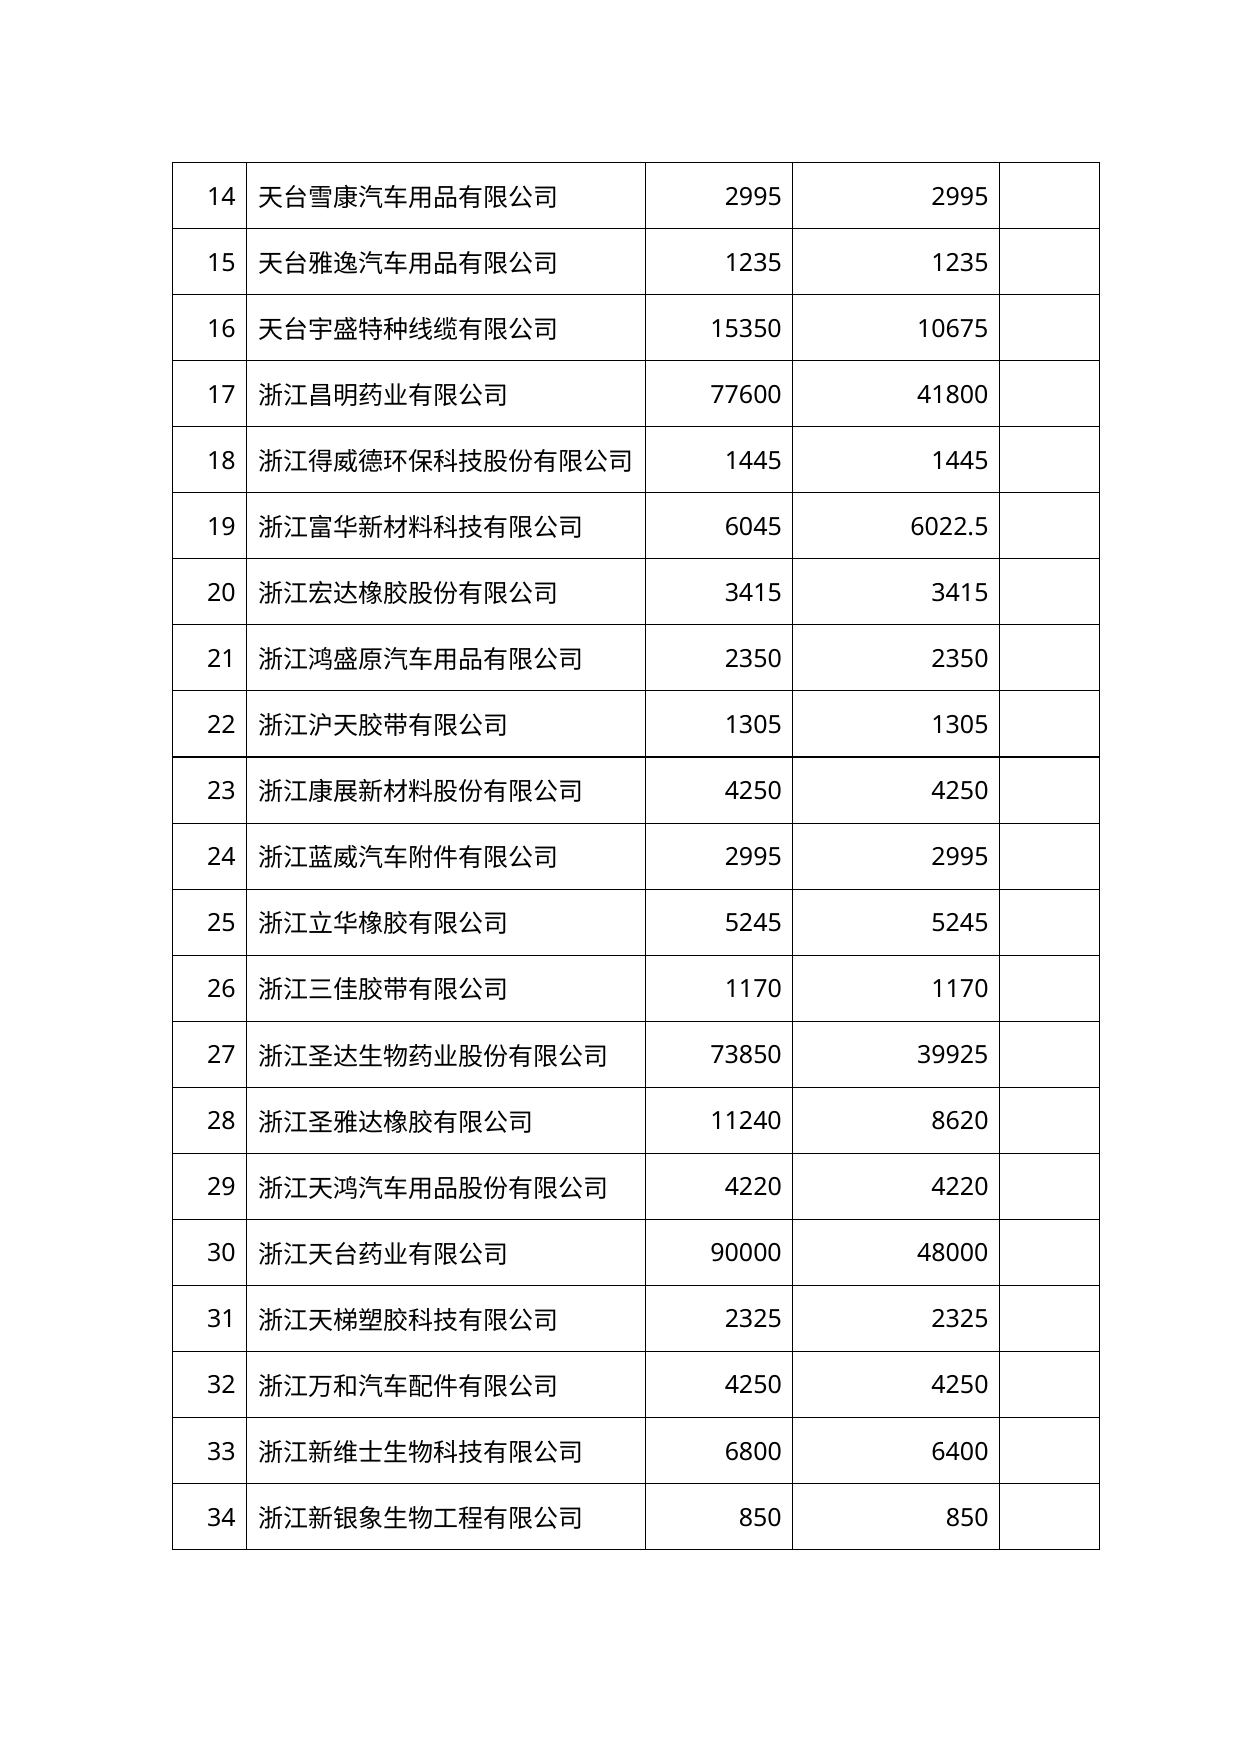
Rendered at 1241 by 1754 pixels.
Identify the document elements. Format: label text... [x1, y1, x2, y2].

table_cell 6022.5 [793, 493, 999, 558]
table_cell 浙江沪天胶带有限公司 [247, 691, 645, 756]
table_cell 浙江圣雅达橡胶有限公司 [247, 1088, 645, 1153]
table_cell 29 [173, 1154, 246, 1219]
table_cell 48000 [793, 1220, 999, 1285]
table_cell 天台宇盛特种线缆有限公司 [247, 295, 645, 360]
table_cell 浙江天鸿汽车用品股份有限公司 [247, 1154, 645, 1219]
table_cell 浙江富华新材料科技有限公司 [247, 493, 645, 558]
table_cell 浙江圣达生物药业股份有限公司 [247, 1022, 645, 1087]
table_cell 2995 [646, 824, 792, 888]
table_cell 16 [173, 295, 246, 360]
table_cell 浙江宏达橡胶股份有限公司 [247, 559, 645, 624]
table_cell 2350 [646, 625, 792, 690]
table_cell 73850 [646, 1022, 792, 1087]
table_cell 浙江新银象生物工程有限公司 [247, 1484, 645, 1549]
table_cell 浙江万和汽车配件有限公司 [247, 1352, 645, 1417]
table_cell 21 [173, 625, 246, 690]
table_cell [1000, 361, 1099, 426]
table_cell [1000, 1286, 1099, 1351]
table_cell 4250 [646, 758, 792, 822]
table_cell 浙江昌明药业有限公司 [247, 361, 645, 426]
table_cell [1000, 758, 1099, 822]
table_cell 1305 [793, 691, 999, 756]
table_cell 1305 [646, 691, 792, 756]
table_cell 15350 [646, 295, 792, 360]
table_cell [1000, 1418, 1099, 1483]
table_cell 2325 [646, 1286, 792, 1351]
table_cell 1170 [793, 956, 999, 1021]
table_cell [1000, 295, 1099, 360]
table_cell 27 [173, 1022, 246, 1087]
table_cell 22 [173, 691, 246, 756]
table_cell 3415 [646, 559, 792, 624]
table_cell 77600 [646, 361, 792, 426]
table_cell 天台雪康汽车用品有限公司 [247, 163, 645, 228]
table_cell 31 [173, 1286, 246, 1351]
table_cell 4220 [793, 1154, 999, 1219]
table_cell 30 [173, 1220, 246, 1285]
table_cell [1000, 956, 1099, 1021]
table_cell 1235 [646, 229, 792, 294]
table_cell [1000, 493, 1099, 558]
table_cell 1445 [646, 427, 792, 492]
table_cell 6400 [793, 1418, 999, 1483]
table_cell [1000, 559, 1099, 624]
table_cell [1000, 163, 1099, 228]
table_cell 浙江蓝威汽车附件有限公司 [247, 824, 645, 888]
table_cell 41800 [793, 361, 999, 426]
table_cell [1000, 1022, 1099, 1087]
table_cell 18 [173, 427, 246, 492]
table_cell 11240 [646, 1088, 792, 1153]
table_cell 32 [173, 1352, 246, 1417]
table_cell 26 [173, 956, 246, 1021]
table_cell 6800 [646, 1418, 792, 1483]
table_cell 20 [173, 559, 246, 624]
table_cell 5245 [646, 890, 792, 954]
table_cell 天台雅逸汽车用品有限公司 [247, 229, 645, 294]
table_cell 浙江立华橡胶有限公司 [247, 890, 645, 954]
table_cell [1000, 1484, 1099, 1549]
table_cell 4250 [793, 1352, 999, 1417]
table_cell 浙江得威德环保科技股份有限公司 [247, 427, 645, 492]
table_cell 2995 [793, 824, 999, 888]
table_cell [1000, 890, 1099, 954]
table_cell 8620 [793, 1088, 999, 1153]
table_cell [1000, 824, 1099, 888]
table_cell 1445 [793, 427, 999, 492]
table_cell 2325 [793, 1286, 999, 1351]
table_cell 39925 [793, 1022, 999, 1087]
table_cell 25 [173, 890, 246, 954]
table_cell 17 [173, 361, 246, 426]
table_cell 4250 [646, 1352, 792, 1417]
table_cell 850 [793, 1484, 999, 1549]
table_cell 浙江天梯塑胶科技有限公司 [247, 1286, 645, 1351]
table_cell 15 [173, 229, 246, 294]
table_cell 34 [173, 1484, 246, 1549]
table_cell [1000, 1220, 1099, 1285]
table_cell 14 [173, 163, 246, 228]
table_cell [1000, 1088, 1099, 1153]
table_cell 4250 [793, 758, 999, 822]
table_cell 4220 [646, 1154, 792, 1219]
table_cell 28 [173, 1088, 246, 1153]
table_cell [1000, 1352, 1099, 1417]
table_cell 浙江鸿盛原汽车用品有限公司 [247, 625, 645, 690]
table_cell 850 [646, 1484, 792, 1549]
table_cell [1000, 625, 1099, 690]
table_cell 90000 [646, 1220, 792, 1285]
table_cell 1170 [646, 956, 792, 1021]
table_cell 23 [173, 758, 246, 822]
table_cell [1000, 1154, 1099, 1219]
table_cell 24 [173, 824, 246, 888]
table_cell 6045 [646, 493, 792, 558]
table_cell 3415 [793, 559, 999, 624]
table_cell 19 [173, 493, 246, 558]
table_cell 2350 [793, 625, 999, 690]
table_cell [1000, 691, 1099, 756]
table_cell 浙江三佳胶带有限公司 [247, 956, 645, 1021]
table_cell 2995 [646, 163, 792, 228]
table_cell [1000, 427, 1099, 492]
table_cell 浙江康展新材料股份有限公司 [247, 758, 645, 822]
table_cell 浙江天台药业有限公司 [247, 1220, 645, 1285]
table_cell 2995 [793, 163, 999, 228]
table_cell 浙江新维士生物科技有限公司 [247, 1418, 645, 1483]
table_cell 5245 [793, 890, 999, 954]
table_cell 1235 [793, 229, 999, 294]
table_cell 10675 [793, 295, 999, 360]
table_cell 33 [173, 1418, 246, 1483]
table_cell [1000, 229, 1099, 294]
